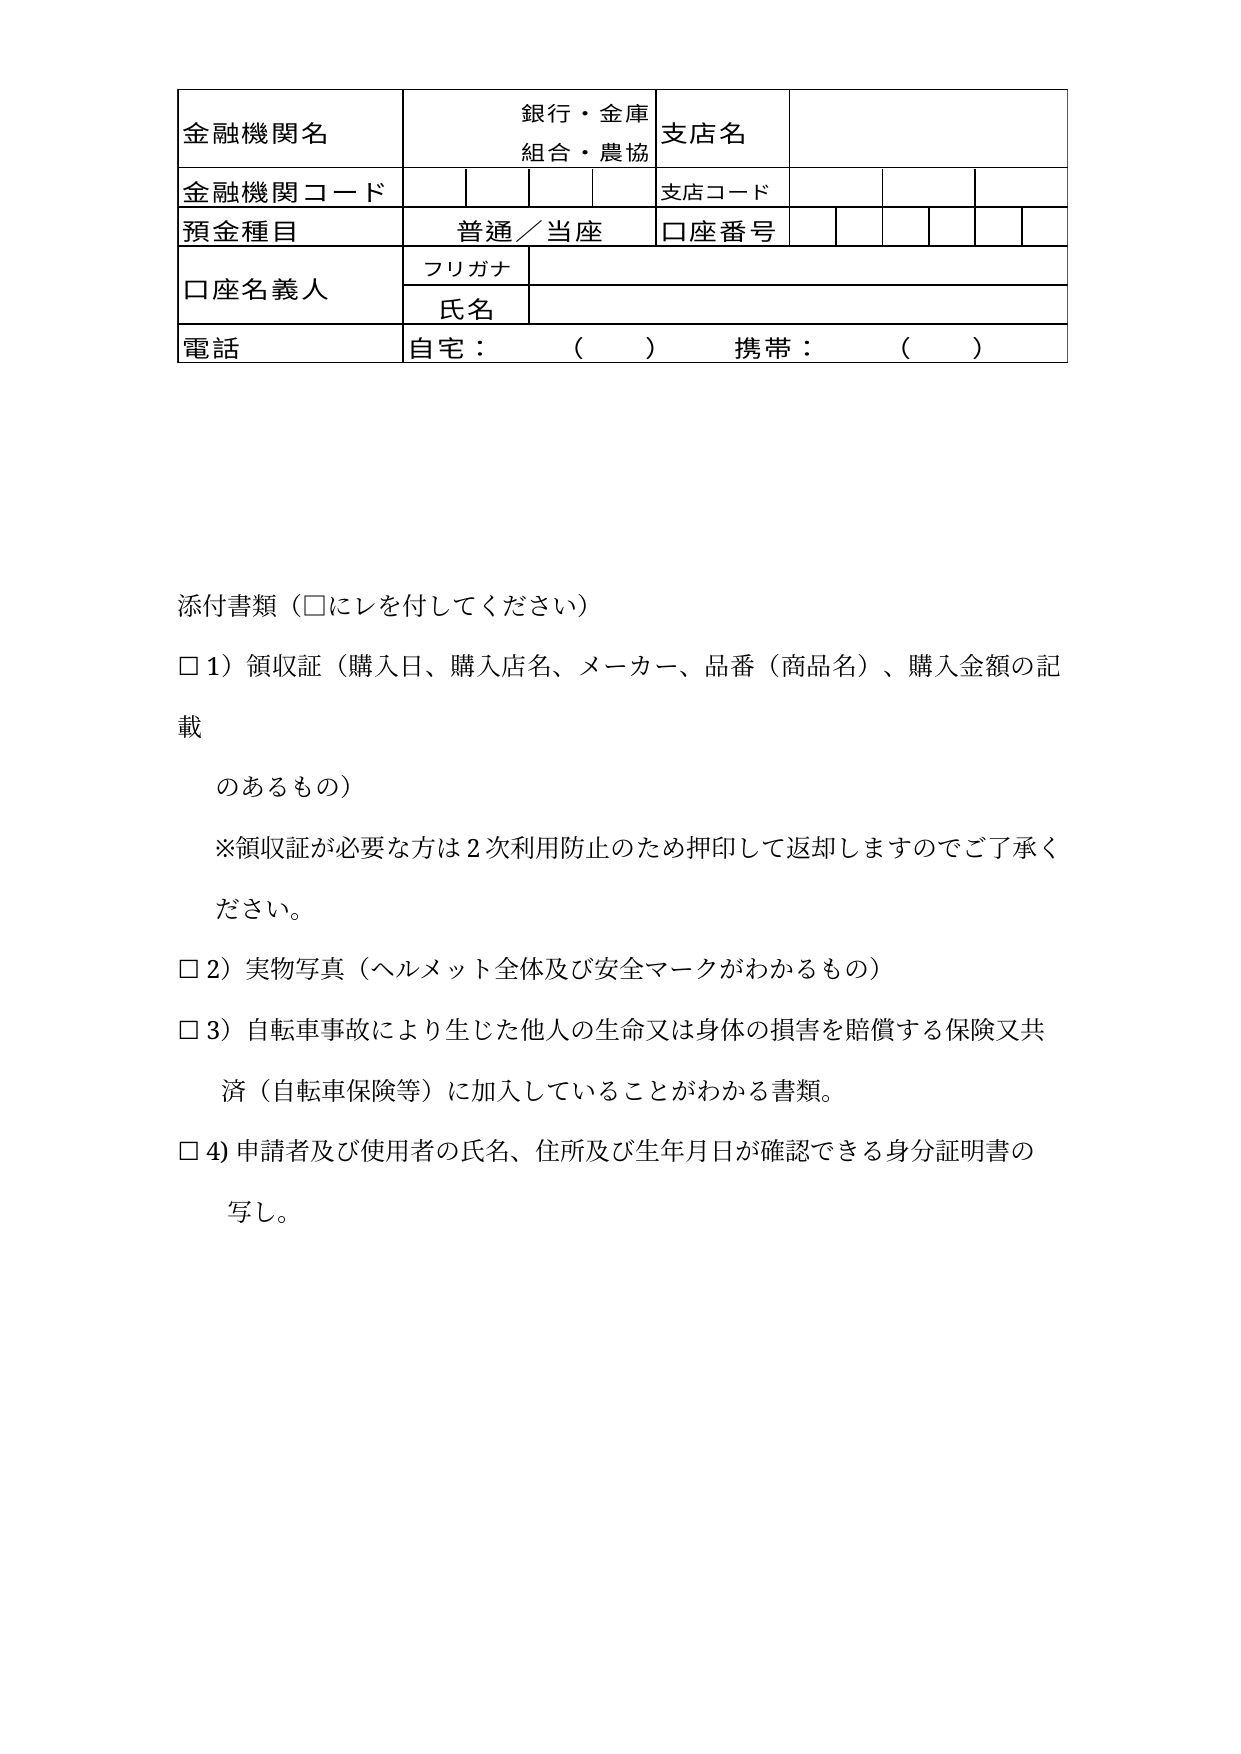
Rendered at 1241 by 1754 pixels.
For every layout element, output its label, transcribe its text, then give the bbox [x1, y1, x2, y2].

text 3）自転車事故により生じた他人の生命又は身体の損害を賠償する保険又共 [177, 998, 1063, 1059]
text 4) 申請者及び使用者の氏名、住所及び生年月日が確認できる身分証明書の [177, 1119, 1063, 1180]
text 済（自転車保険等）に加入していることがわかる書類。 [221, 1059, 1063, 1119]
list ※領収証が必要な方は2次利用防止のため押印して返却しますのでご了承ください。 [215, 816, 1063, 938]
text 写し。 [177, 1180, 1063, 1241]
text 1）領収証（購入日、購入店名、メーカー、品番（商品名）、購入金額の記載 [177, 634, 1063, 756]
text 添付書類（□にレを付してください） [177, 574, 1063, 634]
text 2）実物写真（ヘルメット全体及び安全マークがわかるもの） [177, 938, 1063, 998]
text のあるもの） [177, 756, 1063, 816]
